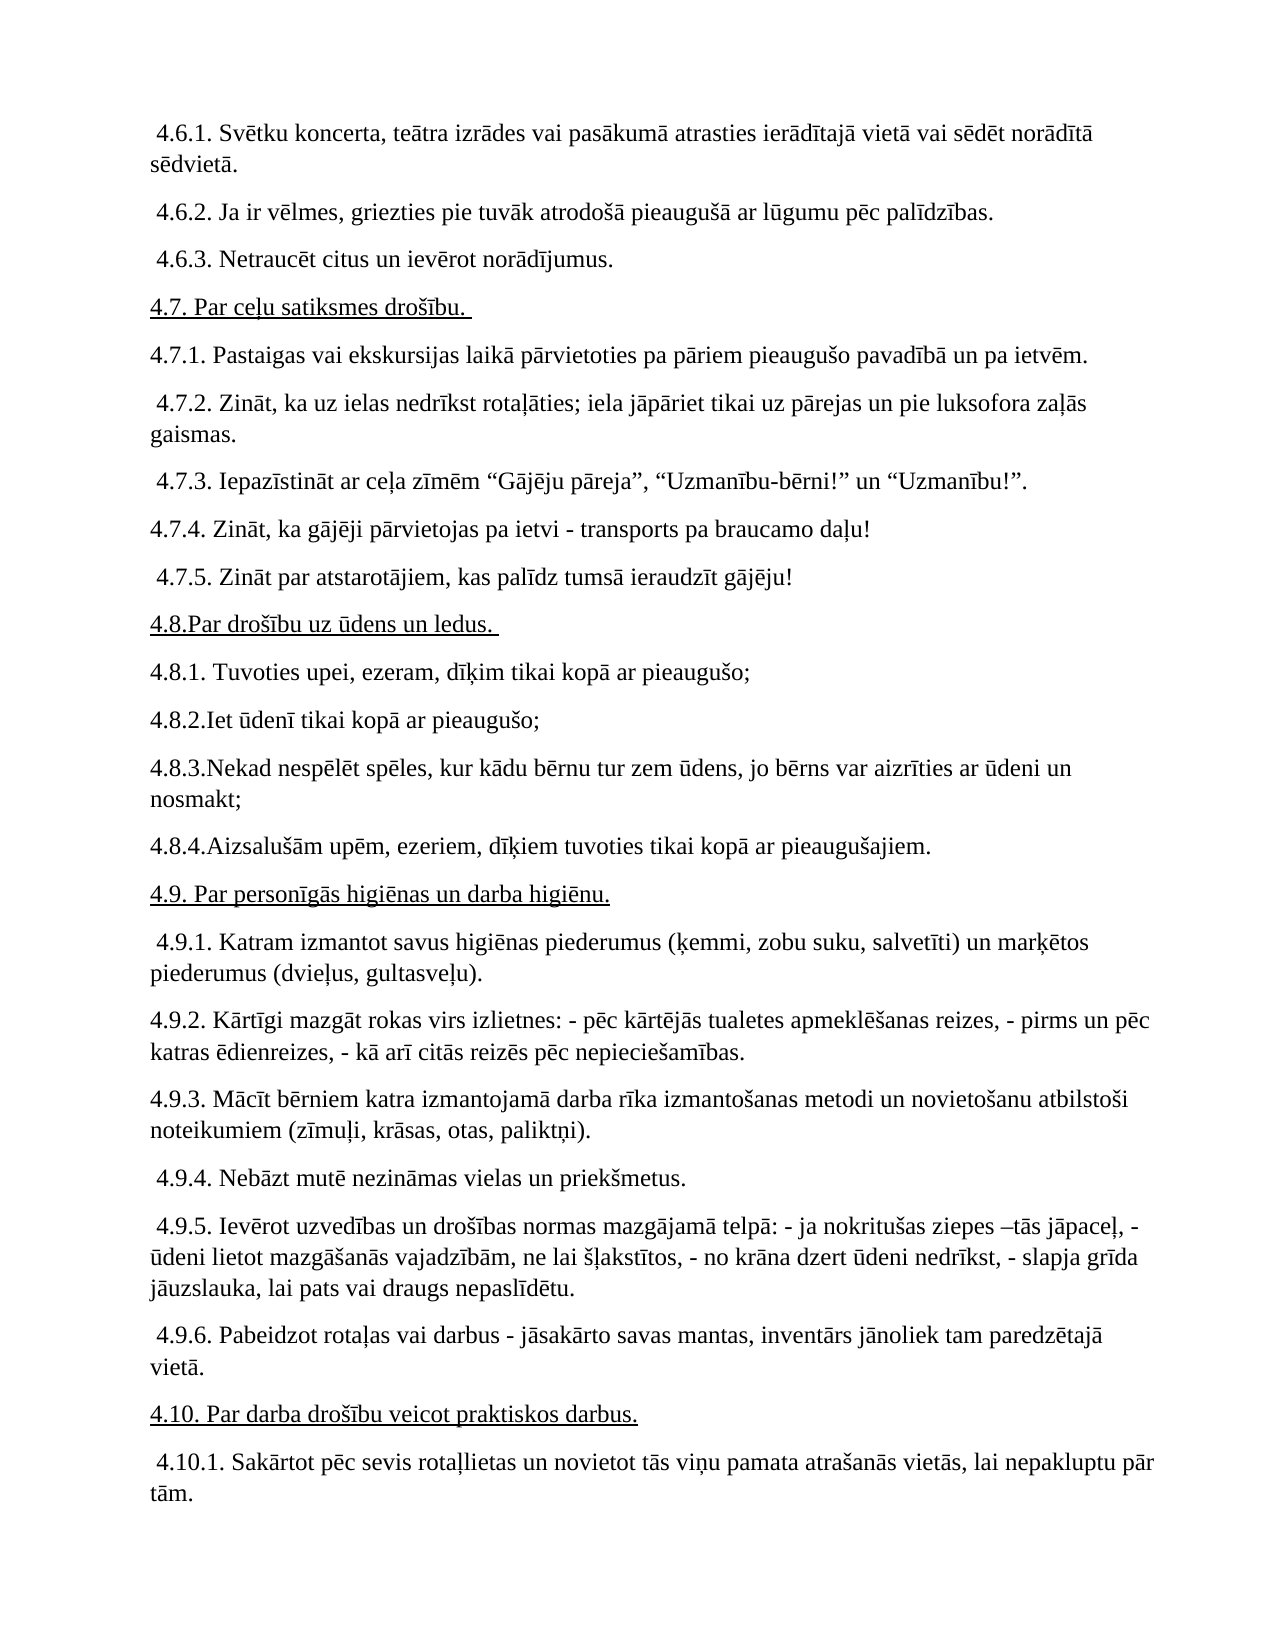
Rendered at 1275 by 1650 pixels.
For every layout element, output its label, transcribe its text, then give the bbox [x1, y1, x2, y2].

text 4.7.2. Zināt, ka uz ielas nedrīkst rotaļāties; iela jāpāriet tikai uz pārejas un pie luksofora zaļās gaismas. [150, 388, 1157, 447]
text 4.8.4.Aizsalušām upēm, ezeriem, dīķiem tuvoties tikai kopā ar pieaugušajiem. [150, 831, 1157, 860]
text 4.6.1. Svētku koncerta, teātra izrādes vai pasākumā atrasties ierādītajā vietā vai sēdēt norādītā sēdvietā. [150, 118, 1157, 178]
text 4.6.2. Ja ir vēlmes, griezties pie tuvāk atrodošā pieaugušā ar lūgumu pēc palīdzības. [150, 197, 1157, 226]
text 4.9. Par personīgās higiēnas un darba higiēnu. [150, 879, 1157, 908]
text 4.8.1. Tuvoties upei, ezeram, dīķim tikai kopā ar pieaugušo; [150, 657, 1157, 686]
text 4.9.1. Katram izmantot savus higiēnas piederumus (ķemmi, zobu suku, salvetīti) un marķētos piederumus (dvieļus, gultasveļu). [150, 927, 1157, 987]
text 4.9.4. Nebāzt mutē nezināmas vielas un priekšmetus. [150, 1163, 1157, 1192]
text 4.9.3. Mācīt bērniem katra izmantojamā darba rīka izmantošanas metodi un novietošanu atbilstoši noteikumiem (zīmuļi, krāsas, otas, paliktņi). [150, 1084, 1157, 1144]
text 4.10.1. Sakārtot pēc sevis rotaļlietas un novietot tās viņu pamata atrašanās vietās, lai nepakluptu pār tām. [150, 1447, 1157, 1507]
text 4.9.5. Ievērot uzvedības un drošības normas mazgājamā telpā: - ja nokritušas ziepes –tās jāpaceļ, - ūdeni lietot mazgāšanās vajadzībām, ne lai šļakstītos, - no krāna dzert ūdeni nedrīkst, - slapja grīda jāuzslauka, lai pats vai draugs nepaslīdētu. [150, 1211, 1157, 1302]
text 4.9.6. Pabeidzot rotaļas vai darbus - jāsakārto savas mantas, inventārs jānoliek tam paredzētajā vietā. [150, 1321, 1157, 1380]
text 4.8.2.Iet ūdenī tikai kopā ar pieaugušo; [150, 705, 1157, 734]
text 4.7.1. Pastaigas vai ekskursijas laikā pārvietoties pa pāriem pieaugušo pavadībā un pa ietvēm. [150, 340, 1157, 369]
text 4.8.Par drošību uz ūdens un ledus. [150, 609, 1157, 638]
text 4.6.3. Netraucēt citus un ievērot norādījumus. [150, 244, 1157, 273]
text 4.8.3.Nekad nespēlēt spēles, kur kādu bērnu tur zem ūdens, jo bērns var aizrīties ar ūdeni un nosmakt; [150, 753, 1157, 812]
text 4.7. Par ceļu satiksmes drošību. [150, 292, 1157, 321]
text 4.7.5. Zināt par atstarotājiem, kas palīdz tumsā ieraudzīt gājēju! [150, 562, 1157, 591]
text 4.7.3. Iepazīstināt ar ceļa zīmēm “Gājēju pāreja”, “Uzmanību-bērni!” un “Uzmanību!”. [150, 466, 1157, 495]
text 4.10. Par darba drošību veicot praktiskos darbus. [150, 1399, 1157, 1428]
text 4.9.2. Kārtīgi mazgāt rokas virs izlietnes: - pēc kārtējās tualetes apmeklēšanas reizes, - pirms un pēc katras ēdienreizes, - kā arī citās reizēs pēc nepieciešamības. [150, 1006, 1157, 1065]
text 4.7.4. Zināt, ka gājēji pārvietojas pa ietvi - transports pa braucamo daļu! [150, 514, 1157, 543]
